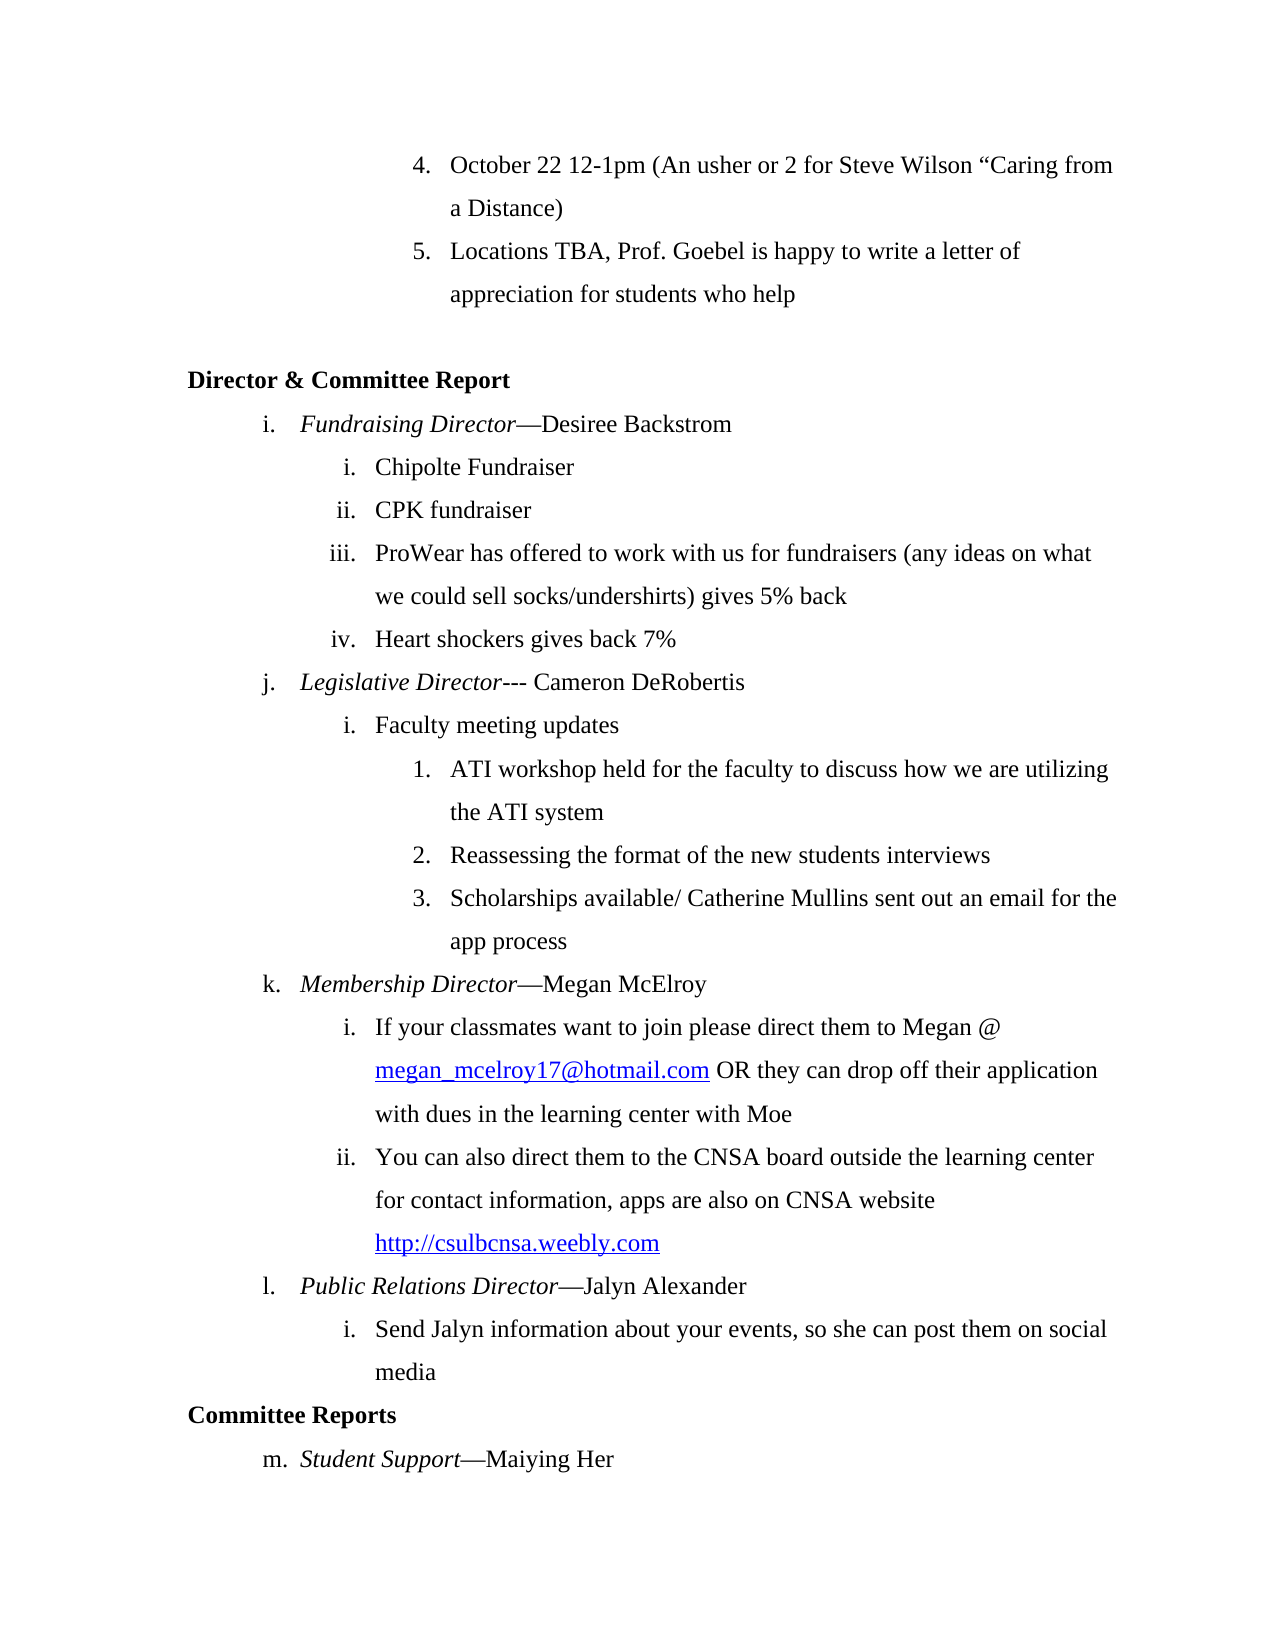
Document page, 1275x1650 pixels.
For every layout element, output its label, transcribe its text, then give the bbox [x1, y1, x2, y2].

list Legislative Director--- Cameron DeRobertis [262, 667, 1125, 696]
list Reassessing the format of the new students interviews [412, 840, 1125, 869]
list ATI workshop held for the faculty to discuss how we are utilizing the ATI system [412, 754, 1125, 826]
list Faculty meeting updates [356, 711, 1125, 739]
list October 22 12-1pm (An usher or 2 for Steve Wilson “Caring from a Distance) [412, 150, 1125, 222]
list Student Support—Maiying Her [262, 1444, 1125, 1472]
list ProWear has offered to work with us for fundraisers (any ideas on what we could sell socks/undershirts) gives 5% back [356, 538, 1125, 610]
list If your classmates want to join please direct them to Megan @ megan_mcelroy17@hotmail.com OR they can drop off their application with dues in the learning center with Moe [356, 1012, 1125, 1127]
list Public Relations Director—Jalyn Alexander [262, 1271, 1125, 1300]
list Fundraising Director—Desiree Backstrom [262, 409, 1125, 437]
list Membership Director—Megan McElroy [262, 969, 1125, 998]
list Locations TBA, Prof. Goebel is happy to write a letter of appreciation for students who help [412, 236, 1125, 308]
list Heart shockers gives back 7% [356, 624, 1125, 653]
list Chipolte Fundraiser [356, 452, 1125, 481]
list CPK fundraiser [356, 495, 1125, 524]
list Scholarships available/ Catherine Mullins sent out an email for the app process [412, 883, 1125, 955]
text Committee Reports [187, 1401, 1125, 1429]
text Director & Committee Report [150, 366, 1125, 394]
list Send Jalyn information about your events, so she can post them on social media [356, 1314, 1125, 1386]
list You can also direct them to the CNSA board outside the learning center for contact information, apps are also on CNSA website http://csulbcnsa.weebly.com [356, 1142, 1125, 1257]
